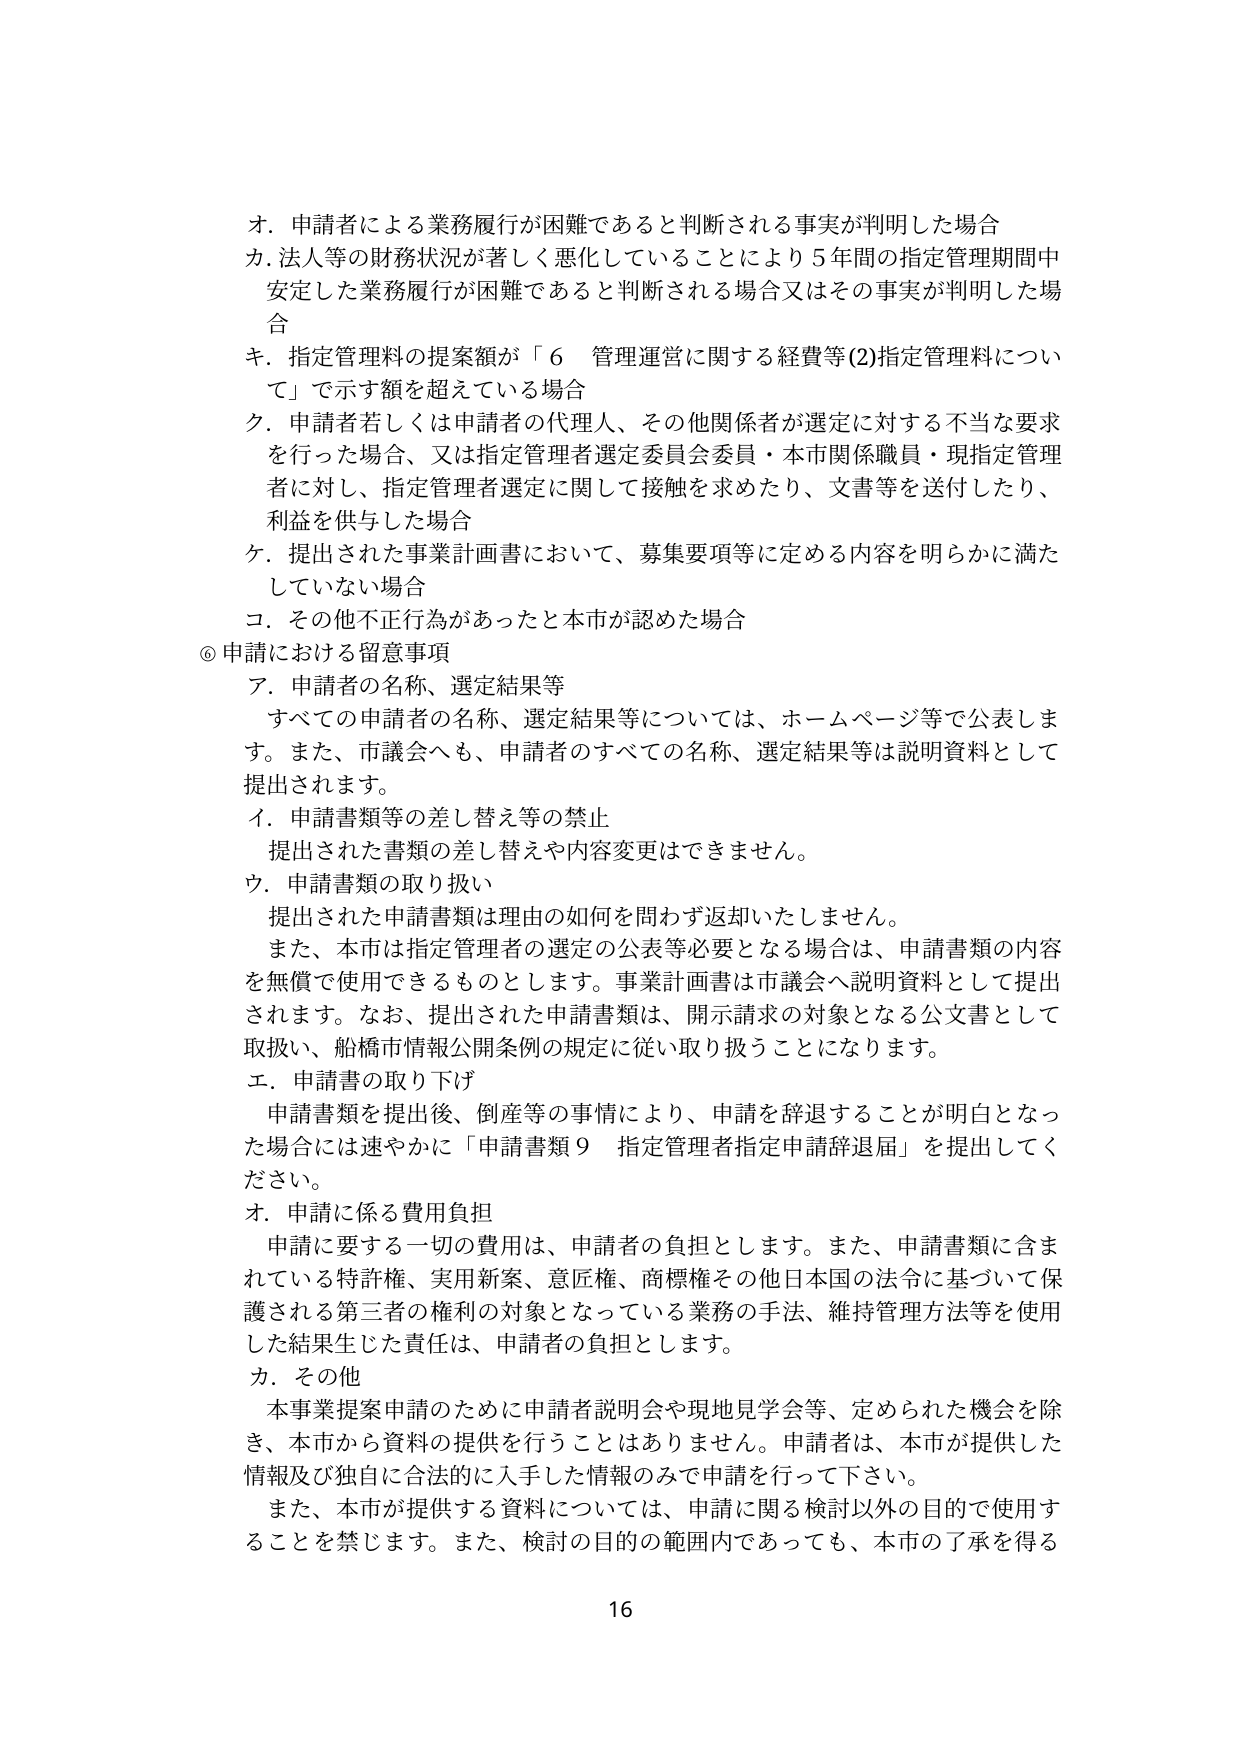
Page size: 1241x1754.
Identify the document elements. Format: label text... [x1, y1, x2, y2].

text エ．申請書の取り下げ [177, 1063, 1063, 1096]
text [243, 1491, 1063, 1557]
text イ．申請書類等の差し替え等の禁止 [177, 800, 1063, 833]
text 申請に要する一切の費用は、申請者の負担とします。また、申請書類に含まれている特許権、実用新案、意匠権、商標権その他日本国の法令に基づいて保護される第三者の権利の対象となっている業務の手法、維持管理方法等を使用した結果生じた責任は、申請者の負担とします。 [243, 1228, 1063, 1359]
text 本事業提案申請のために申請者説明会や現地見学会等、定められた機会を除き、本市から資料の提供を行うことはありません。申請者は、本市が提供した情報及び独自に合法的に入手した情報のみで申請を行って下さい。 [243, 1392, 1063, 1491]
text 提出された書類の差し替えや内容変更はできません。 [177, 833, 1063, 866]
text また、本市は指定管理者の選定の公表等必要となる場合は、申請書類の内容を無償で使用できるものとします。事業計画書は市議会へ説明資料として提出されます。なお、提出された申請書類は、開示請求の対象となる公文書として取扱い、船橋市情報公開条例の規定に従い取り扱うことになります。 [243, 932, 1063, 1063]
text 申請書類を提出後、倒産等の事情により、申請を辞退することが明白となった場合には速やかに「申請書類９ 指定管理者指定申請辞退届」を提出してください。 [243, 1096, 1063, 1195]
text 提出された申請書類は理由の如何を問わず返却いたしません。 [177, 899, 1063, 932]
text コ．その他不正行為があったと本市が認めた場合 [243, 602, 1063, 635]
text オ．申請に係る費用負担 [243, 1195, 1063, 1228]
text ク．申請者若しくは申請者の代理人、その他関係者が選定に対する不当な要求を行った場合、又は指定管理者選定委員会委員・本市関係職員・現指定管理者に対し、指定管理者選定に関して接触を求めたり、文書等を送付したり、利益を供与した場合 [243, 405, 1063, 536]
text ケ．提出された事業計画書において、募集要項等に定める内容を明らかに満たしていない場合 [243, 536, 1063, 602]
text すべての申請者の名称、選定結果等については、ホームページ等で公表します。また、市議会へも、申請者のすべての名称、選定結果等は説明資料として提出されます。 [243, 701, 1063, 800]
text キ．指定管理料の提案額が「６ 管理運営に関する経費等(2)指定管理料について」で示す額を超えている場合 [243, 339, 1063, 405]
text ⑥申請における留意事項 [199, 635, 1063, 668]
text カ. 法人等の財務状況が著しく悪化していることにより５年間の指定管理期間中安定した業務履行が困難であると判断される場合又はその事実が判明した場合 [243, 240, 1063, 339]
text オ．申請者による業務履行が困難であると判断される事実が判明した場合 [177, 207, 1063, 240]
text ア．申請者の名称、選定結果等 [177, 668, 1063, 701]
text ウ．申請書類の取り扱い [243, 866, 1063, 899]
text カ．その他 [177, 1359, 1063, 1392]
